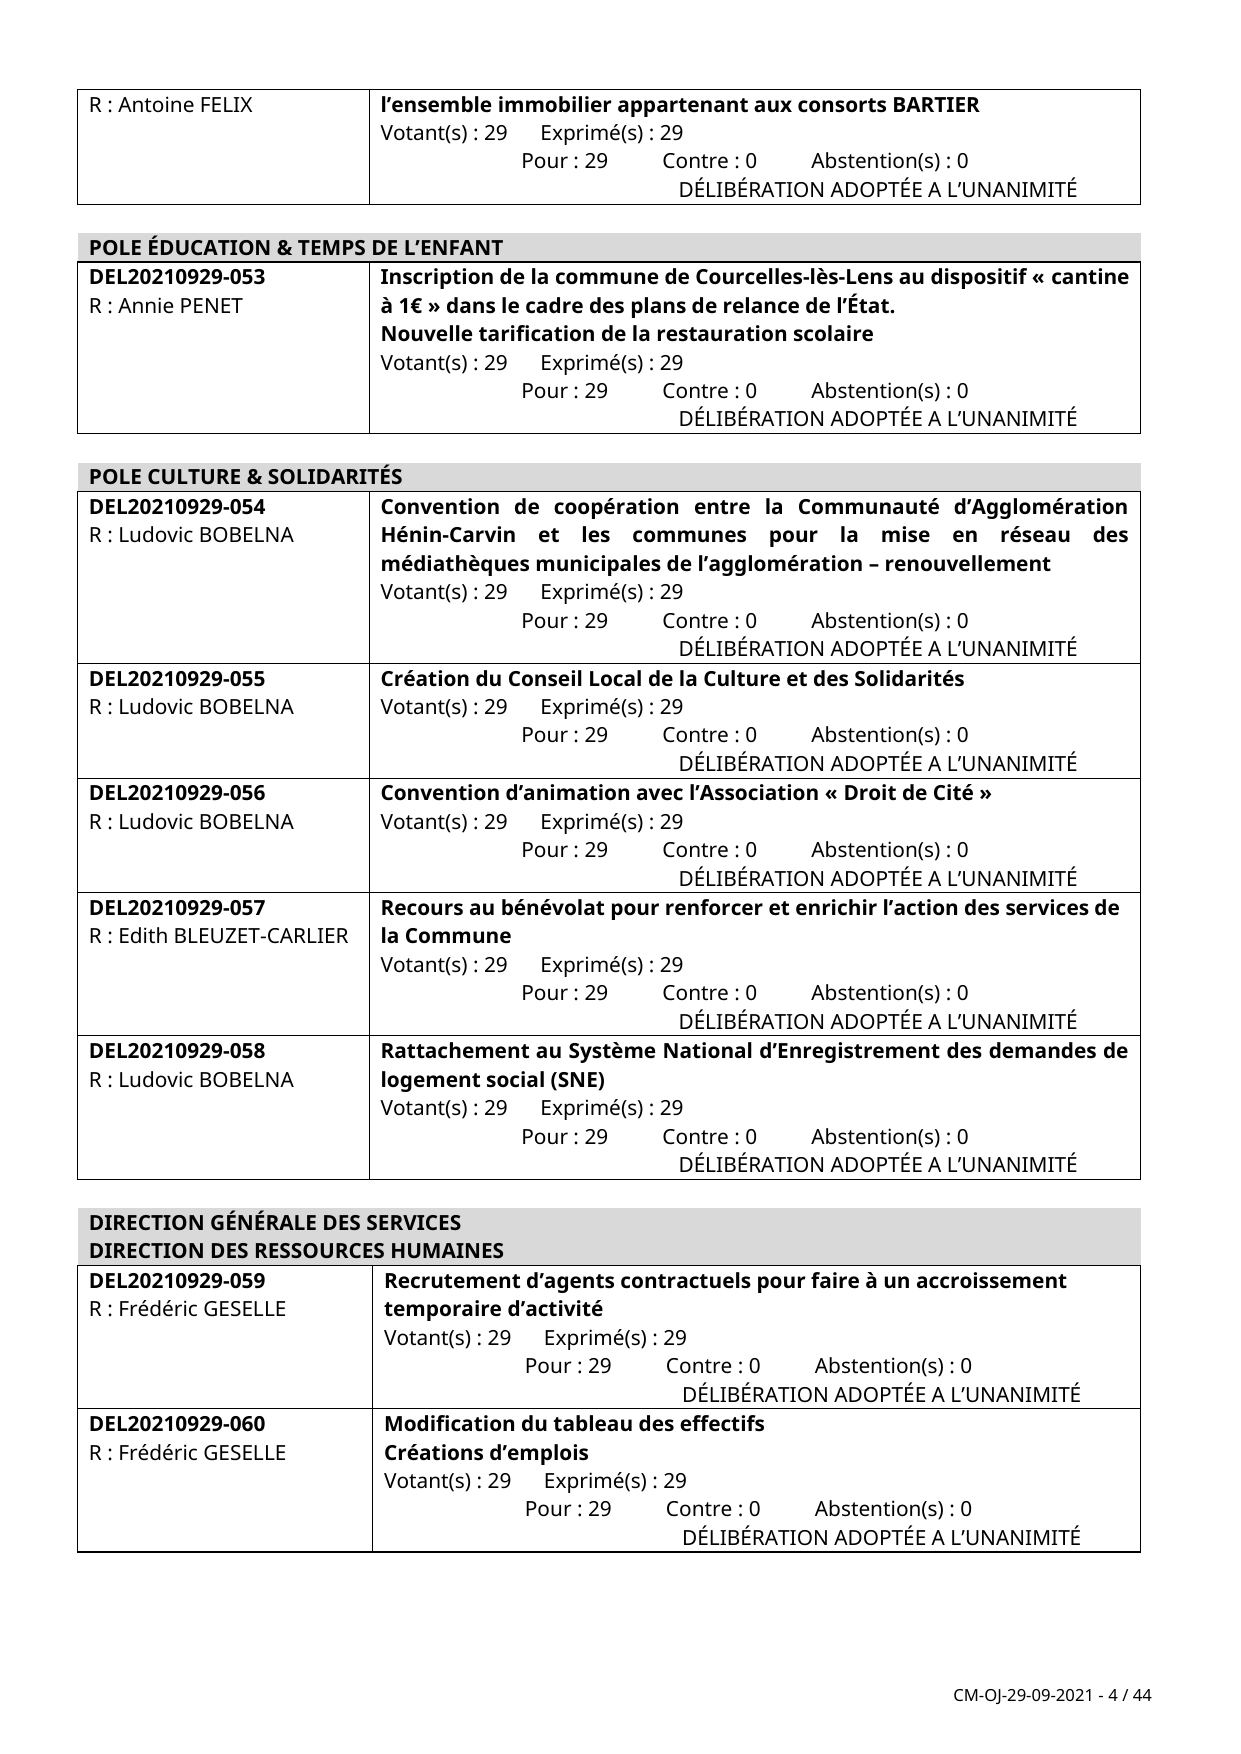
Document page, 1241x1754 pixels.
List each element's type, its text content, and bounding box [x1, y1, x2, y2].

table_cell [370, 90, 1140, 203]
table_header DIRECTION GÉNÉRALE DES SERVICES DIRECTION DES RESSOURCES HUMAINES [78, 1208, 1141, 1265]
table_cell DEL20210929-056 R : Ludovic BOBELNA [78, 779, 369, 892]
table_cell Modification du tableau des effectifs Créations d’emplois Votant(s) : 29 Exprimé(s) : 29 Pour : 29 Contre : 0 Abstention(s) : 0 DÉLIBÉRATION ADOPTÉE A L’UNANIMITÉ [373, 1409, 1140, 1551]
table_header POLE CULTURE & SOLIDARITÉS [78, 463, 1141, 491]
table_cell Inscription de la commune de Courcelles-lès-Lens au dispositif « cantine à 1€ » dans le cadre des plans de relance de l’État. Nouvelle tarification de la restauration scolaire Votant(s) : 29 Exprimé(s) : 29 Pour : 29 Contre : 0 Abstention(s) : 0 DÉLIBÉRATION ADOPTÉE A L’UNANIMITÉ [370, 263, 1140, 433]
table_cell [78, 90, 369, 203]
table_cell Convention d’animation avec l’Association « Droit de Cité » Votant(s) : 29 Exprimé(s) : 29 Pour : 29 Contre : 0 Abstention(s) : 0 DÉLIBÉRATION ADOPTÉE A L’UNANIMITÉ [370, 779, 1140, 892]
table_cell DEL20210929-054 R : Ludovic BOBELNA [78, 492, 369, 663]
table_cell Recrutement d’agents contractuels pour faire à un accroissement temporaire d’activité Votant(s) : 29 Exprimé(s) : 29 Pour : 29 Contre : 0 Abstention(s) : 0 DÉLIBÉRATION ADOPTÉE A L’UNANIMITÉ [373, 1266, 1140, 1408]
table_cell DEL20210929-060 R : Frédéric GESELLE [78, 1409, 372, 1551]
table_cell DEL20210929-053 R : Annie PENET [78, 263, 369, 433]
table_cell Rattachement au Système National d’Enregistrement des demandes de logement social (SNE) Votant(s) : 29 Exprimé(s) : 29 Pour : 29 Contre : 0 Abstention(s) : 0 DÉLIBÉRATION ADOPTÉE A L’UNANIMITÉ [370, 1036, 1140, 1179]
table_cell Convention de coopération entre la Communauté d’Agglomération Hénin-Carvin et les communes pour la mise en réseau des médiathèques municipales de l’agglomération – renouvellement Votant(s) : 29 Exprimé(s) : 29 Pour : 29 Contre : 0 Abstention(s) : 0 DÉLIBÉRATION ADOPTÉE A L’UNANIMITÉ [370, 492, 1140, 663]
table_cell Recours au bénévolat pour renforcer et enrichir l’action des services de la Commune Votant(s) : 29 Exprimé(s) : 29 Pour : 29 Contre : 0 Abstention(s) : 0 DÉLIBÉRATION ADOPTÉE A L’UNANIMITÉ [370, 893, 1140, 1035]
table_cell DEL20210929-059 R : Frédéric GESELLE [78, 1266, 372, 1408]
table_cell DEL20210929-058 R : Ludovic BOBELNA [78, 1036, 369, 1179]
table_cell DEL20210929-055 R : Ludovic BOBELNA [78, 664, 369, 777]
table_cell Création du Conseil Local de la Culture et des Solidarités Votant(s) : 29 Exprimé(s) : 29 Pour : 29 Contre : 0 Abstention(s) : 0 DÉLIBÉRATION ADOPTÉE A L’UNANIMITÉ [370, 664, 1140, 777]
table_cell DEL20210929-057 R : Edith BLEUZET-CARLIER [78, 893, 369, 1035]
table_header POLE ÉDUCATION & TEMPS DE L’ENFANT [78, 233, 1141, 261]
